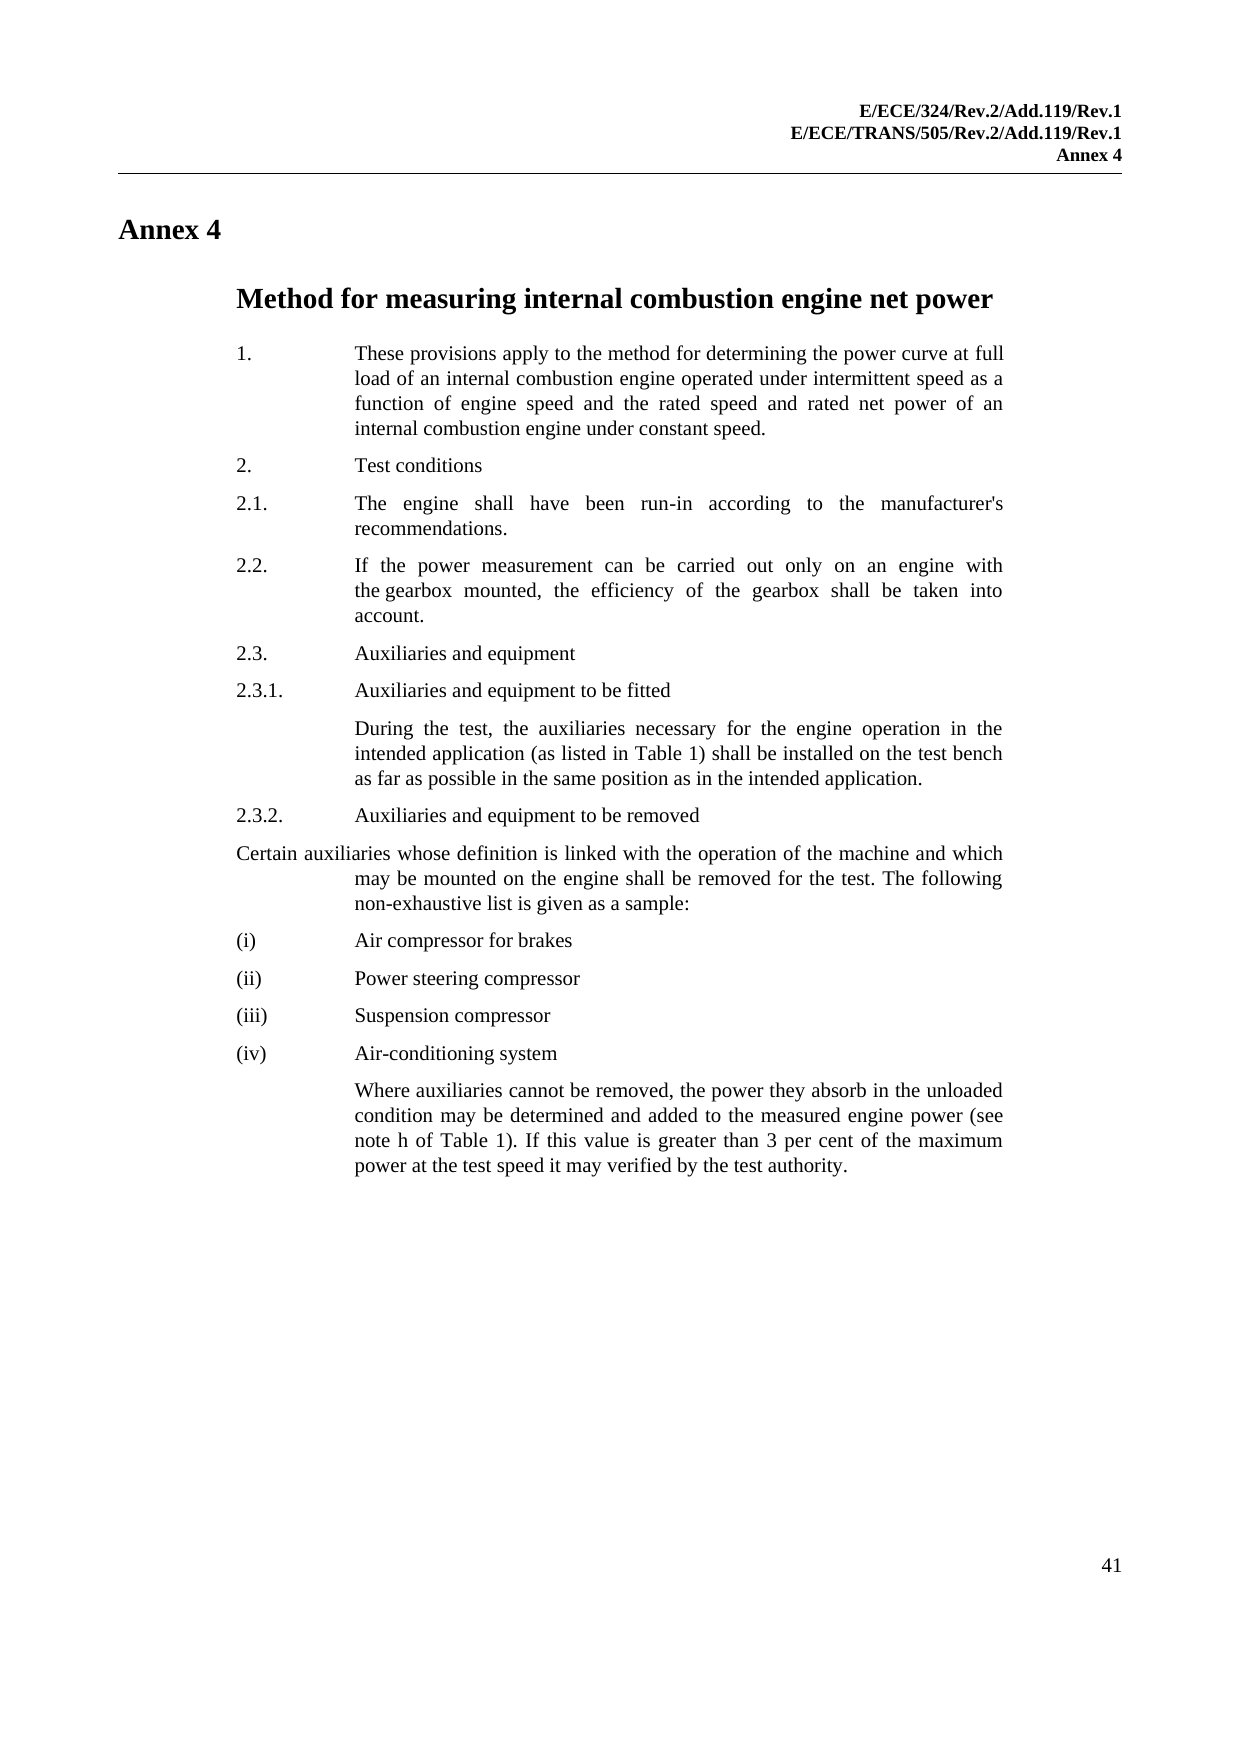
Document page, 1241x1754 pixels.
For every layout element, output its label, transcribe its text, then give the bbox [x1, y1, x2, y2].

text 2.2. If the power measurement can be carried out only on an engine with the gearbox mounted, the efficiency of the gearbox shall be taken into account. [236, 552, 1004, 627]
text (iii) Suspension compressor [236, 1002, 1004, 1027]
text Annex 4 [118, 215, 1004, 246]
text 2.3.1. Auxiliaries and equipment to be fitted [236, 677, 1004, 702]
text 2.1. The engine shall have been run-in according to the manufacturer's recommendations. [236, 490, 1004, 540]
text 2. Test conditions [236, 452, 1004, 477]
text 2.3. Auxiliaries and equipment [236, 640, 1004, 665]
text (iv) Air-conditioning system [236, 1040, 1004, 1065]
text Where auxiliaries cannot be removed, the power they absorb in the unloaded condition may be determined and added to the measured engine power (see note h of Table 1). If this value is greater than 3 per cent of the maximum power at the test speed it may verified by the test authority. [354, 1077, 1004, 1177]
text Method for measuring internal combustion engine net power [118, 283, 1004, 315]
text (ii) Power steering compressor [236, 965, 1004, 990]
text Certain auxiliaries whose definition is linked with the operation of the machine and which may be mounted on the engine shall be removed for the test. The following non-exhaustive list is given as a sample: [236, 840, 1004, 915]
text During the test, the auxiliaries necessary for the engine operation in the intended application (as listed in Table 1) shall be installed on the test bench as far as possible in the same position as in the intended application. [354, 715, 1004, 790]
text 2.3.2. Auxiliaries and equipment to be removed [236, 802, 1004, 827]
text (i) Air compressor for brakes [236, 927, 1004, 952]
text 1. These provisions apply to the method for determining the power curve at full load of an internal combustion engine operated under intermittent speed as a function of engine speed and the rated speed and rated net power of an internal combustion engine under constant speed. [236, 340, 1004, 440]
